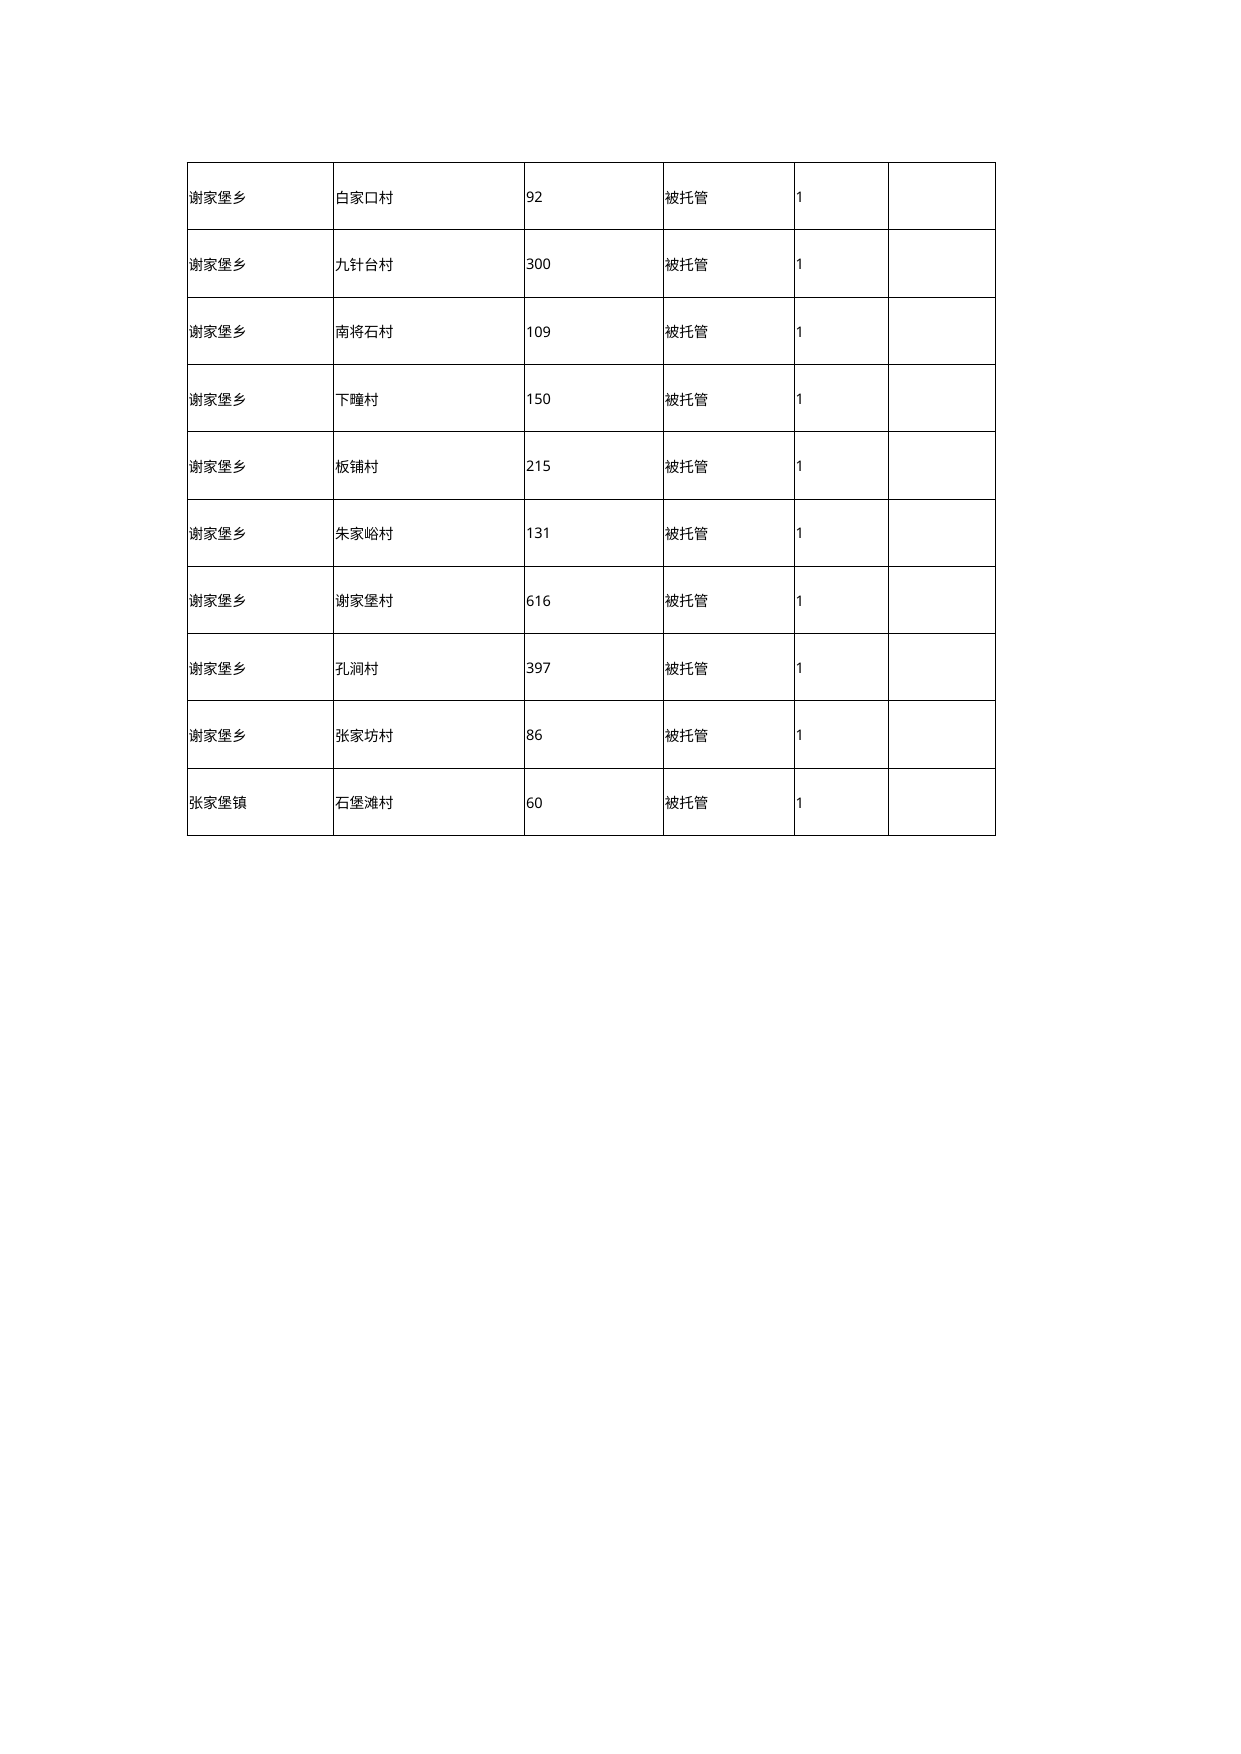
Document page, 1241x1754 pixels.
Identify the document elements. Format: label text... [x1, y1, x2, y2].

table_cell [889, 769, 995, 835]
table_cell [889, 298, 995, 364]
table_cell 谢家堡乡 [188, 701, 333, 768]
table_cell 1 [795, 298, 888, 364]
table_cell 被托管 [664, 230, 794, 297]
table_cell 被托管 [664, 298, 794, 364]
table_cell 张家坊村 [334, 701, 524, 768]
table_cell 397 [525, 634, 663, 700]
table_cell 300 [525, 230, 663, 297]
table_cell 被托管 [664, 500, 794, 566]
table_cell [889, 567, 995, 633]
table_cell 被托管 [664, 365, 794, 431]
table_cell 石堡滩村 [334, 769, 524, 835]
table_cell 下疃村 [334, 365, 524, 431]
table_cell 1 [795, 365, 888, 431]
table_cell 1 [795, 163, 888, 229]
table_cell [889, 163, 995, 229]
table_cell 86 [525, 701, 663, 768]
table_cell 谢家堡乡 [188, 163, 333, 229]
table_cell 谢家堡乡 [188, 567, 333, 633]
table_cell 1 [795, 230, 888, 297]
table_cell 张家堡镇 [188, 769, 333, 835]
table_cell 1 [795, 567, 888, 633]
table_cell 1 [795, 769, 888, 835]
table_cell 109 [525, 298, 663, 364]
table_cell [889, 230, 995, 297]
table_cell 被托管 [664, 701, 794, 768]
table_cell 谢家堡乡 [188, 230, 333, 297]
table_cell 131 [525, 500, 663, 566]
table_cell 1 [795, 500, 888, 566]
table_cell 朱家峪村 [334, 500, 524, 566]
table_cell 谢家堡村 [334, 567, 524, 633]
table_cell 谢家堡乡 [188, 634, 333, 700]
table_cell 谢家堡乡 [188, 298, 333, 364]
table_cell 被托管 [664, 769, 794, 835]
table_cell 被托管 [664, 163, 794, 229]
table_cell 谢家堡乡 [188, 432, 333, 498]
table_cell [889, 365, 995, 431]
table_cell 60 [525, 769, 663, 835]
table_cell 150 [525, 365, 663, 431]
table_cell 1 [795, 701, 888, 768]
table_cell 南将石村 [334, 298, 524, 364]
table_cell [889, 432, 995, 498]
table_cell 白家口村 [334, 163, 524, 229]
table_cell 被托管 [664, 432, 794, 498]
table_cell 孔涧村 [334, 634, 524, 700]
table_cell 板铺村 [334, 432, 524, 498]
table_cell [889, 500, 995, 566]
table_cell [889, 634, 995, 700]
table_cell 被托管 [664, 634, 794, 700]
table_cell 九针台村 [334, 230, 524, 297]
table_cell 92 [525, 163, 663, 229]
table_cell 谢家堡乡 [188, 500, 333, 566]
table_cell 1 [795, 432, 888, 498]
table_cell [889, 701, 995, 768]
table_cell 谢家堡乡 [188, 365, 333, 431]
table_cell 616 [525, 567, 663, 633]
table_cell 1 [795, 634, 888, 700]
table_cell 被托管 [664, 567, 794, 633]
table_cell 215 [525, 432, 663, 498]
